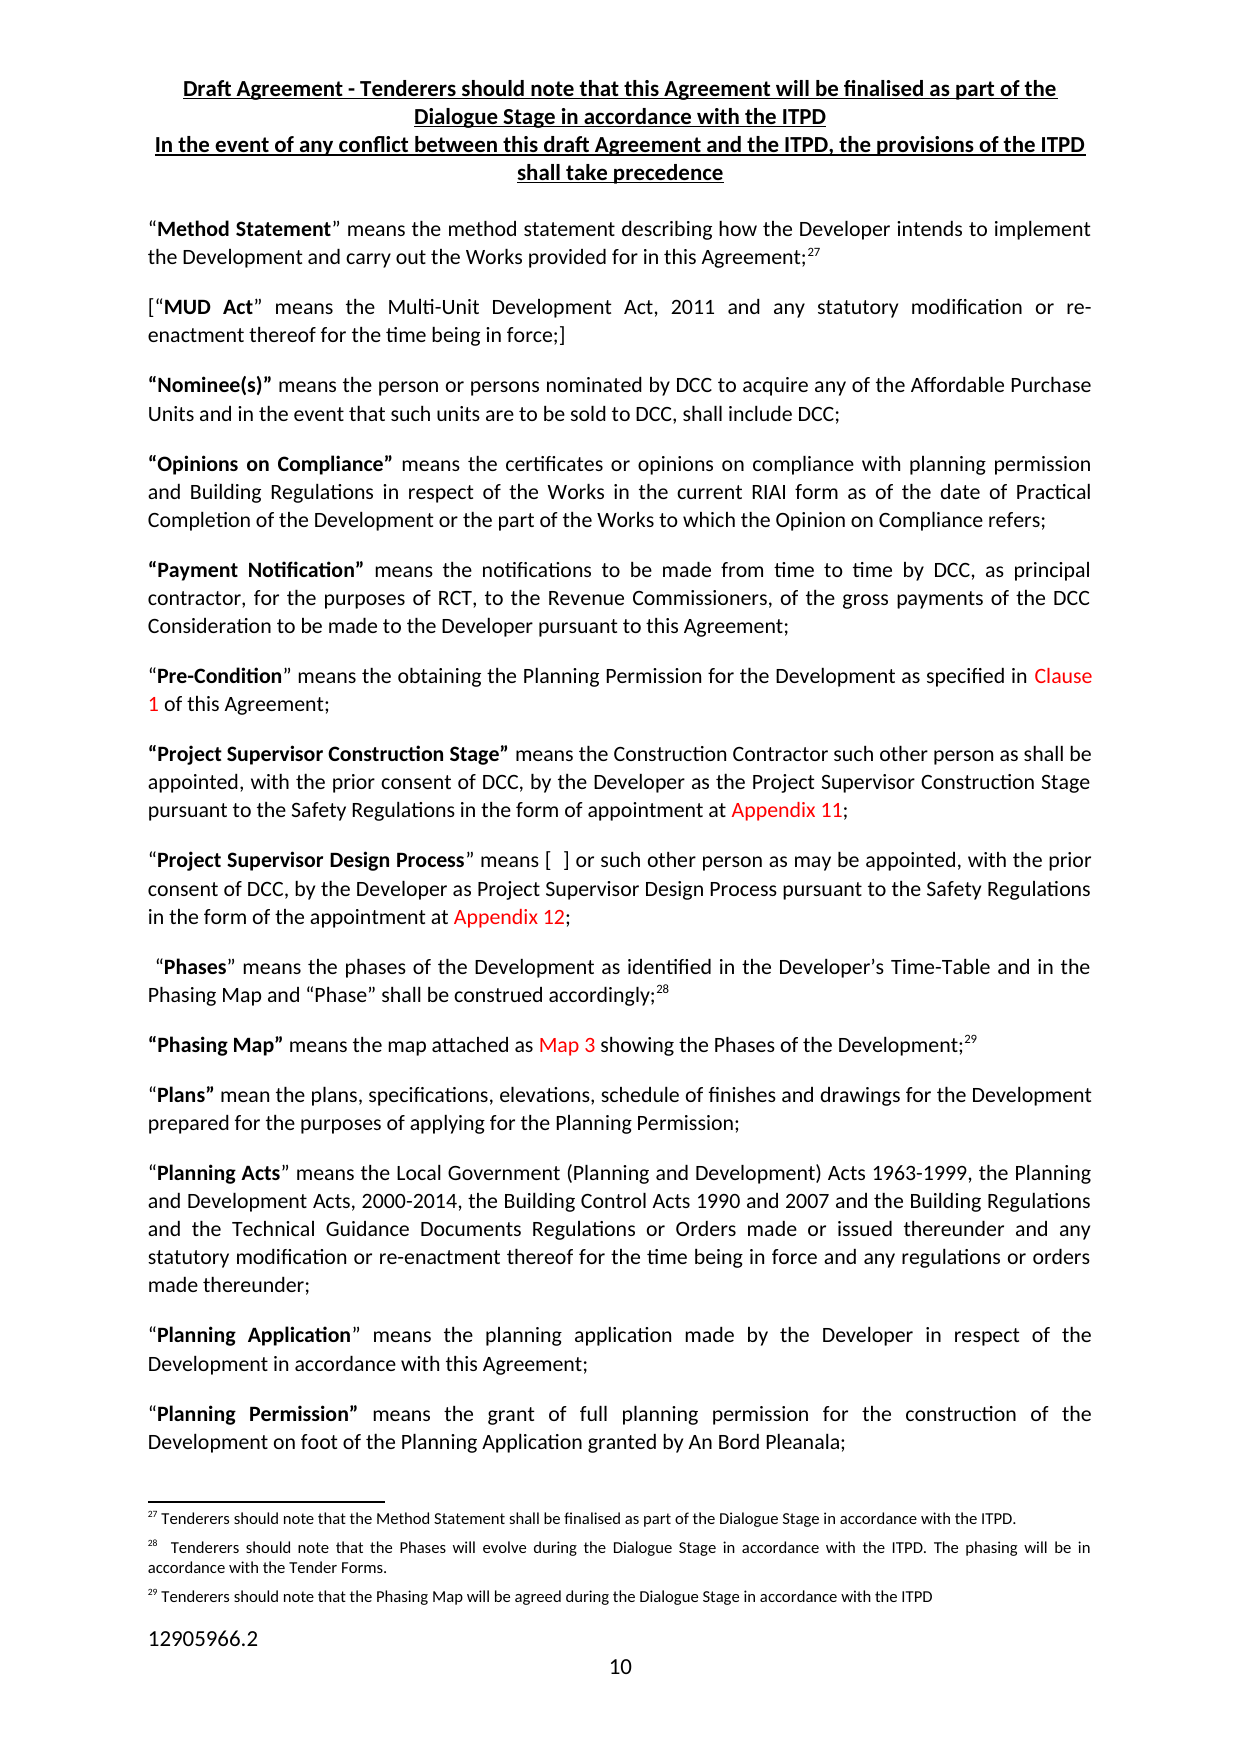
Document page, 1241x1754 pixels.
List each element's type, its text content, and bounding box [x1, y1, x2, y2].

text “Project Supervisor Design Process” means [ ] or such other person as may be appointed, with the prior consent of DCC, by the Developer as Project Supervisor Design Process pursuant to the Safety Regulations in the form of the appointment at Appendix 12; [148, 845, 1092, 929]
text “Opinions on Compliance” means the certificates or opinions on compliance with planning permission and Building Regulations in respect of the Works in the current RIAI form as of the date of Practical Completion of the Development or the part of the Works to which the Opinion on Compliance refers; [148, 448, 1092, 533]
text “Phases” means the phases of the Development as identified in the Developer’s Time-Table and in the Phasing Map and “Phase” shall be construed accordingly; [148, 951, 1092, 1008]
text “Pre-Condition” means the obtaining the Planning Permission for the Development as specified in Clause 1 of this Agreement; [148, 661, 1092, 717]
text “Phasing Map” means the map attached as Map 3 showing the Phases of the Development; [148, 1029, 1092, 1058]
text “Project Supervisor Construction Stage” means the Construction Contractor such other person as shall be appointed, with the prior consent of DCC, by the Developer as the Project Supervisor Construction Stage pursuant to the Safety Regulations in the form of appointment at Appendix 11; [148, 739, 1092, 823]
text “Nominee(s)” means the person or persons nominated by DCC to acquire any of the Affordable Purchase Units and in the event that such units are to be sold to DCC, shall include DCC; [148, 370, 1092, 426]
text “Planning Permission” means the grant of full planning permission for the construction of the Development on foot of the Planning Application granted by An Bord Pleanala; [148, 1398, 1092, 1454]
text “Plans” mean the plans, specifications, elevations, schedule of finishes and drawings for the Development prepared for the purposes of applying for the Planning Permission; [148, 1079, 1092, 1136]
text “Planning Application” means the planning application made by the Developer in respect of the Development in accordance with this Agreement; [148, 1320, 1092, 1376]
text “Payment Notification” means the notifications to be made from time to time by DCC, as principal contractor, for the purposes of RCT, to the Revenue Commissioners, of the gross payments of the DCC Consideration to be made to the Developer pursuant to this Agreement; [148, 554, 1092, 639]
text “Method Statement” means the method statement describing how the Developer intends to implement the Development and carry out the Works provided for in this Agreement; [148, 214, 1092, 270]
text [“MUD Act” means the Multi-Unit Development Act, 2011 and any statutory modification or re-enactment thereof for the time being in force;] [148, 292, 1092, 348]
text “Planning Acts” means the Local Government (Planning and Development) Acts 1963-1999, the Planning and Development Acts, 2000-2014, the Building Control Acts 1990 and 2007 and the Building Regulations and the Technical Guidance Documents Regulations or Orders made or issued thereunder and any statutory modification or re-enactment thereof for the time being in force and any regulations or orders made thereunder; [148, 1158, 1092, 1298]
